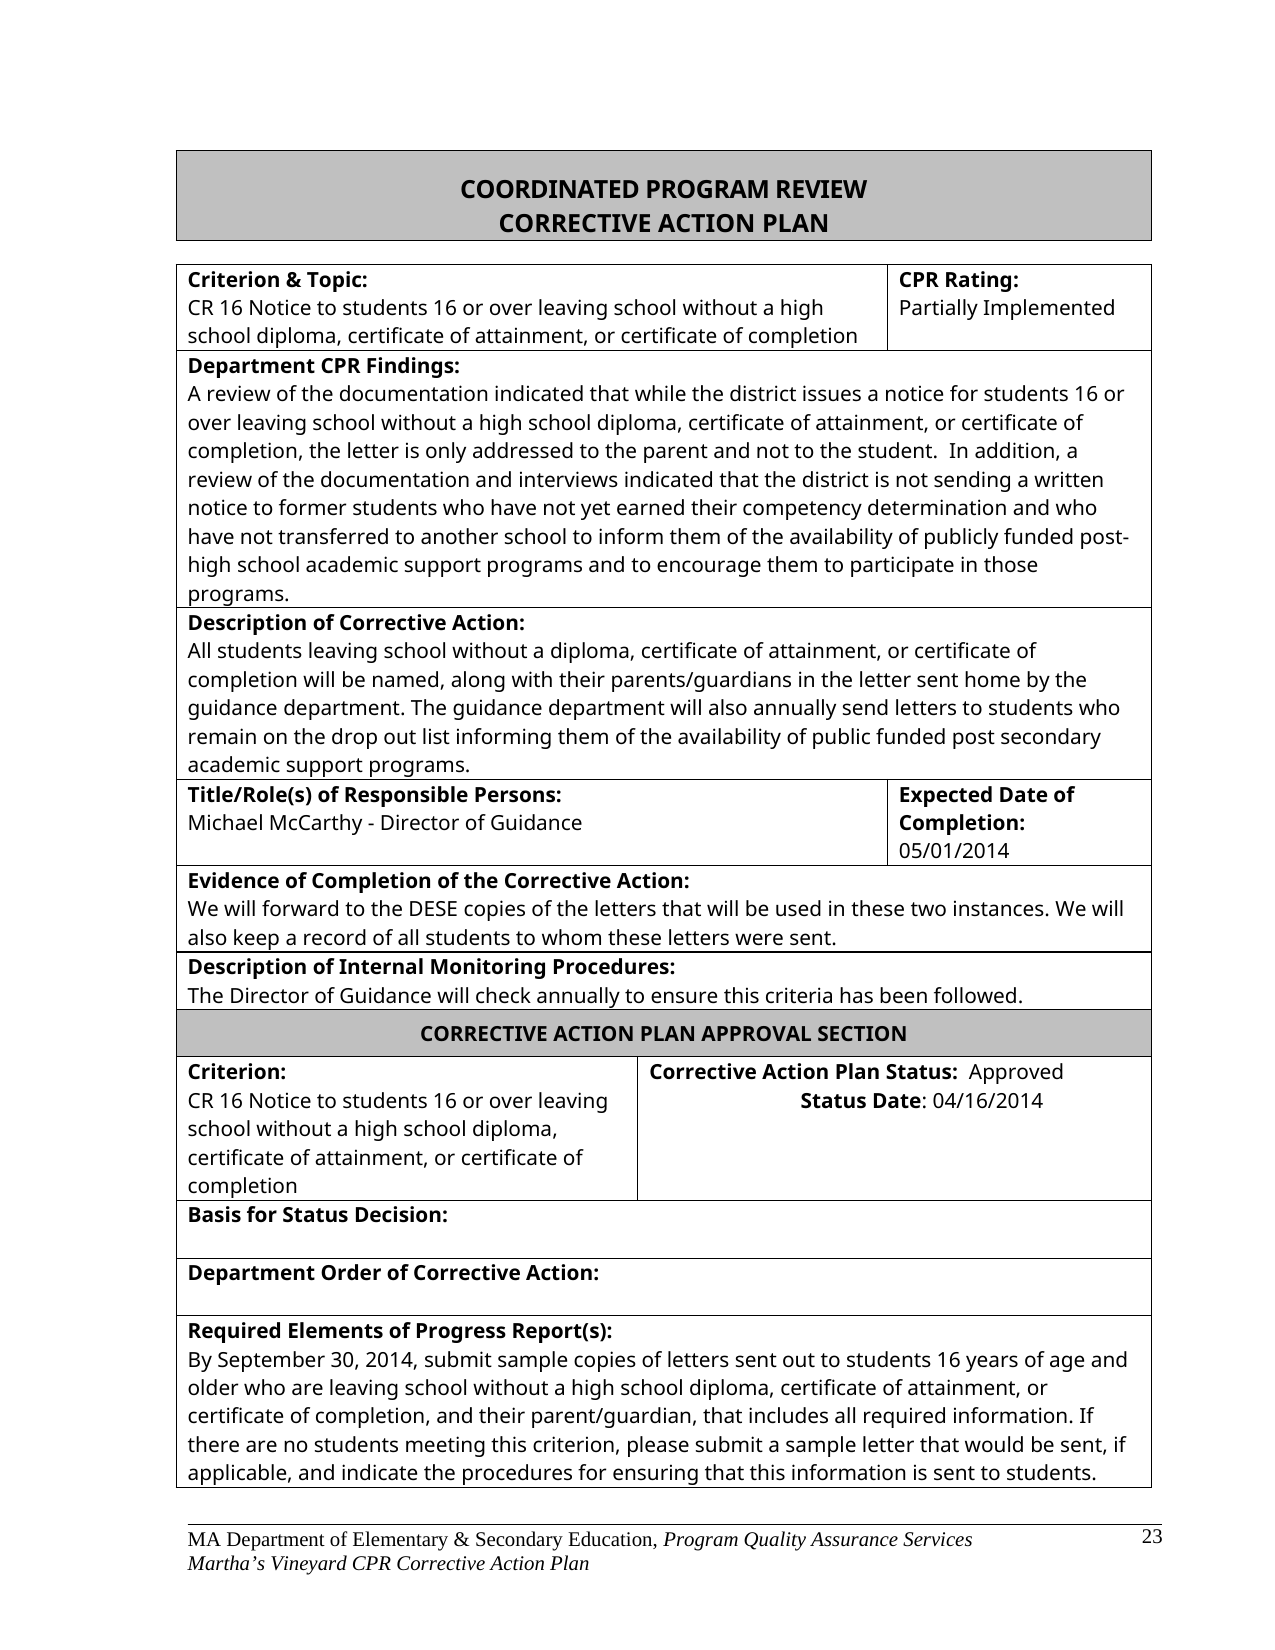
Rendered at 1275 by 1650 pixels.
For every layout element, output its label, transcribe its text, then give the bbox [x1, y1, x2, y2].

table_cell Expected Date of Completion: 05/01/2014 [888, 780, 1151, 865]
table_cell Evidence of Completion of the Corrective Action: We will forward to the DESE copies of the letters that will be used in these two instances. We will also keep a record of all students to whom these letters were sent. [177, 866, 1151, 951]
table_cell Description of Internal Monitoring Procedures: The Director of Guidance will check annually to ensure this criteria has been followed. [177, 953, 1151, 1009]
table_cell Description of Corrective Action: All students leaving school without a diploma, certificate of attainment, or certificate of completion will be named, along with their parents/guardians in the letter sent home by the guidance department. The guidance department will also annually send letters to students who remain on the drop out list informing them of the availability of public funded post secondary academic support programs. [177, 608, 1151, 779]
table_cell Criterion: CR 16 Notice to students 16 or over leaving school without a high school diploma, certificate of attainment, or certificate of completion [177, 1057, 637, 1199]
table_header Criterion & Topic: CR 16 Notice to students 16 or over leaving school without a high school diploma, certificate of attainment, or certificate of completion [177, 265, 887, 350]
table_cell Basis for Status Decision: [177, 1201, 1151, 1257]
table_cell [177, 1316, 1151, 1487]
table_header COORDINATED PROGRAM REVIEW CORRECTIVE ACTION PLAN [177, 151, 1151, 240]
table_cell Department Order of Corrective Action: [177, 1259, 1151, 1315]
table_cell Department CPR Findings: A review of the documentation indicated that while the district issues a notice for students 16 or over leaving school without a high school diploma, certificate of attainment, or certificate of completion, the letter is only addressed to the parent and not to the student. In addition, a review of the documentation and interviews indicated that the district is not sending a written notice to former students who have not yet earned their competency determination and who have not transferred to another school to inform them of the availability of publicly funded post-high school academic support programs and to encourage them to participate in those programs. [177, 351, 1151, 607]
table_cell Title/Role(s) of Responsible Persons: Michael McCarthy - Director of Guidance [177, 780, 887, 865]
table_cell Corrective Action Plan Status: Approved Status Date: 04/16/2014 [638, 1057, 1151, 1199]
table_header CPR Rating: Partially Implemented [888, 265, 1151, 350]
table_cell CORRECTIVE ACTION PLAN APPROVAL SECTION [177, 1010, 1151, 1056]
